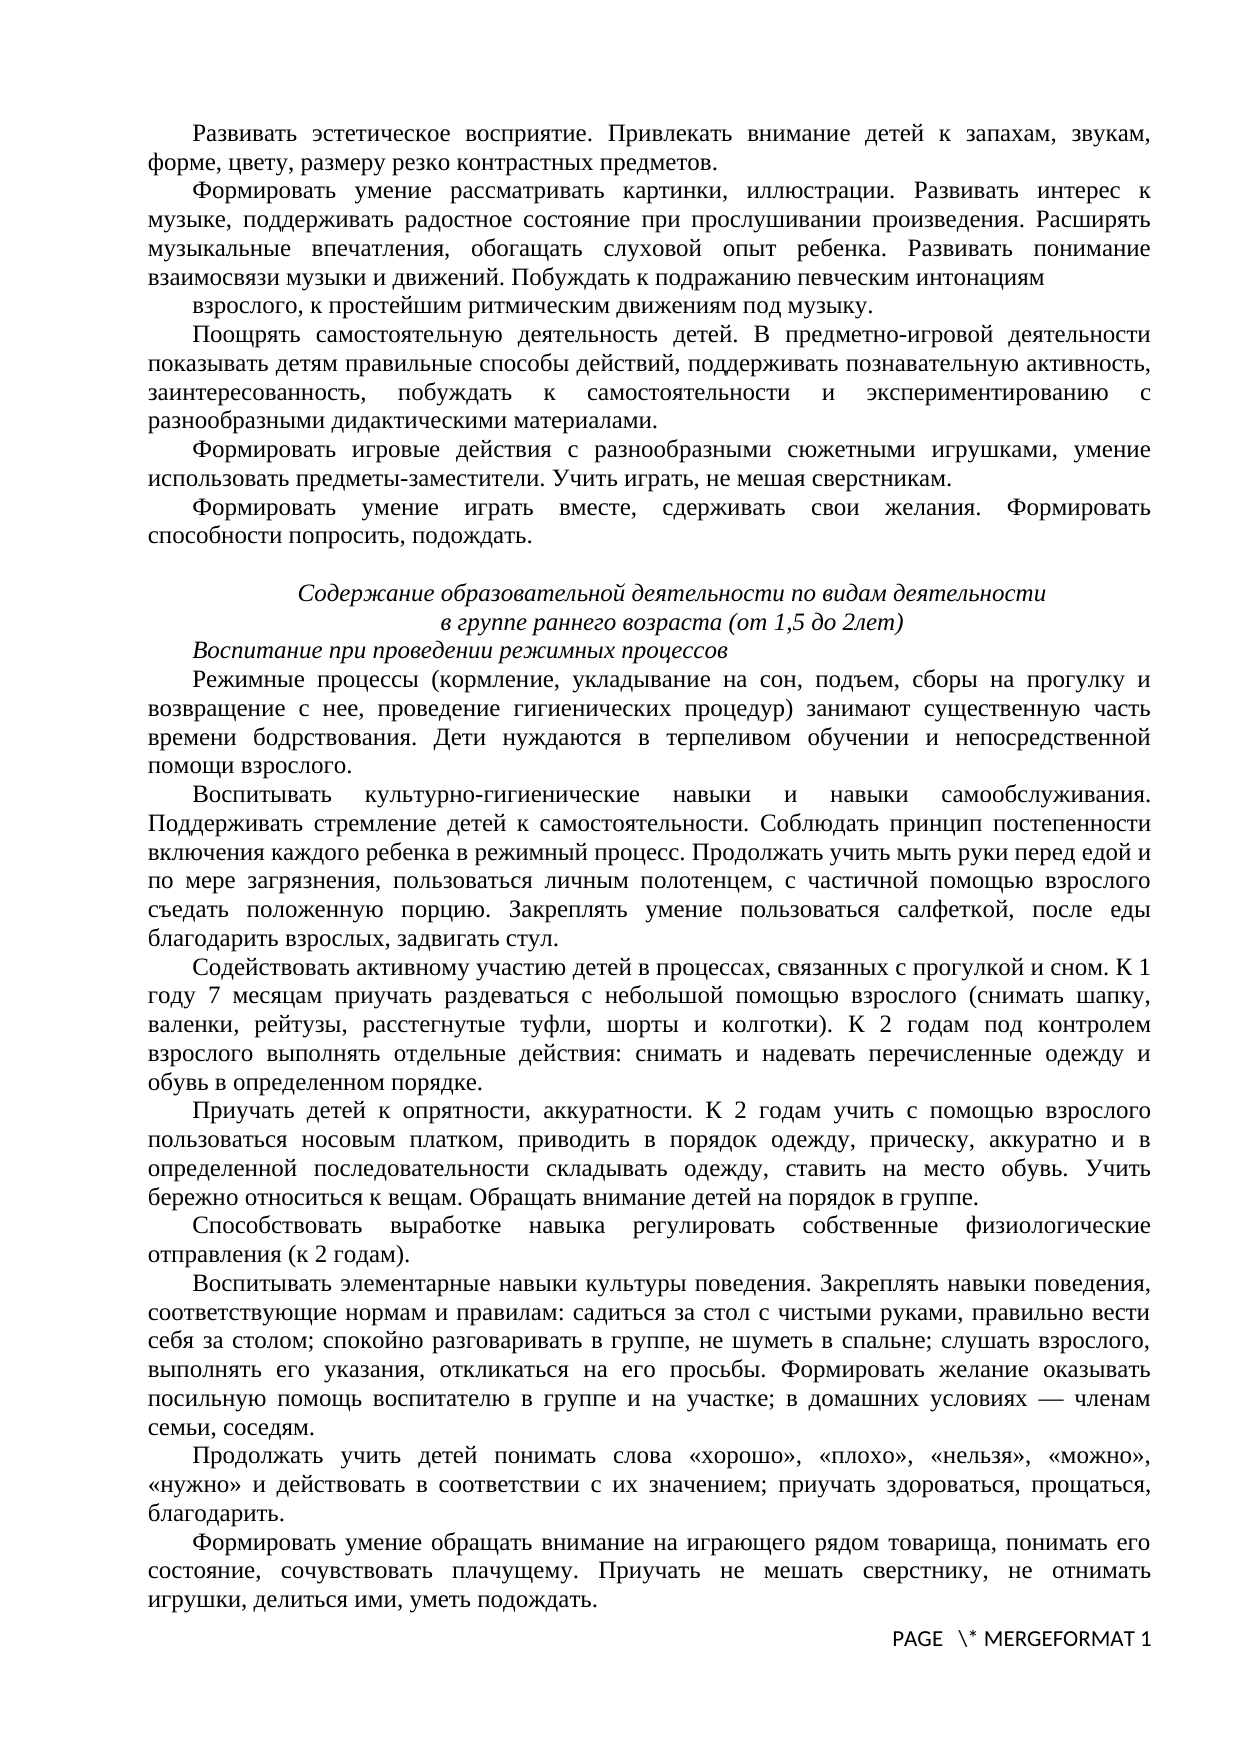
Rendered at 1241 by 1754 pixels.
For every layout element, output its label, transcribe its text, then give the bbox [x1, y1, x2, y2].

text Содействовать активному участию детей в процессах, связанных с прогулкой и сном. К 1 году 7 месяцам приучать раздеваться с небольшой помощью взрослого (снимать шапку, валенки, рейтузы, расстегнутые туфли, шорты и колготки). К 2 годам под контролем взрослого выполнять отдельные действия: снимать и надевать перечисленные одежду и обувь в определенном порядке. [148, 952, 1152, 1096]
text Формировать умение рассматривать картинки, иллюстрации. Развивать интерес к музыке, поддерживать радостное состояние при прослушивании произведения. Расширять музыкальные впечатления, обогащать слуховой опыт ребенка. Развивать понимание взаимосвязи музыки и движений. Побуждать к подражанию певческим интонациям [148, 176, 1152, 291]
text Воспитание при проведении режимных процессов [148, 636, 1152, 664]
text Приучать детей к опрятности, аккуратности. К 2 годам учить с помощью взрослого пользоваться носовым платком, приводить в порядок одежду, прическу, аккуратно и в определенной последовательности складывать одежду, ставить на место обувь. Учить бережно относиться к вещам. Обращать внимание детей на порядок в группе. [148, 1096, 1152, 1211]
text взрослого, к простейшим ритмическим движениям под музыку. [148, 291, 1152, 319]
text Развивать эстетическое восприятие. Привлекать внимание детей к запахам, звукам, форме, цвету, размеру резко контрастных предметов. [148, 118, 1152, 176]
text Способствовать выработке навыка регулировать собственные физиологические отправления (к 2 годам). [148, 1211, 1152, 1268]
text Режимные процессы (кормление, укладывание на сон, подъем, сборы на прогулку и возвращение с нее, проведение гигиенических процедур) занимают существенную часть времени бодрствования. Дети нуждаются в терпеливом обучении и непосредственной помощи взрослого. [148, 664, 1152, 779]
text Формировать умение играть вместе, сдерживать свои желания. Формировать способности попросить, подождать. [148, 492, 1152, 549]
text Содержание образовательной деятельности по видам деятельности [148, 578, 1152, 607]
text Формировать умение обращать внимание на играющего рядом товарища, понимать его состояние, сочувствовать плачущему. Приучать не мешать сверстнику, не отнимать игрушки, делиться ими, уметь подождать. [148, 1527, 1152, 1613]
text в группе раннего возраста (от 1,5 до 2лет) [148, 607, 1152, 636]
text Поощрять самостоятельную деятельность детей. В предметно-игровой деятельности показывать детям правильные способы действий, поддерживать познавательную активность, заинтересованность, побуждать к самостоятельности и экспериментированию с разнообразными дидактическими материалами. [148, 319, 1152, 434]
text Формировать игровые действия с разнообразными сюжетными игрушками, умение использовать предметы-заместители. Учить играть, не мешая сверстникам. [148, 434, 1152, 492]
text Воспитывать элементарные навыки культуры поведения. Закреплять навыки поведения, соответствующие нормам и правилам: садиться за стол с чистыми руками, правильно вести себя за столом; спокойно разговаривать в группе, не шуметь в спальне; слушать взрослого, выполнять его указания, откликаться на его просьбы. Формировать желание оказывать посильную помощь воспитателю в группе и на участке; в домашних условиях — членам семьи, соседям. [148, 1268, 1152, 1441]
text Воспитывать культурно-гигиенические навыки и навыки самообслуживания. Поддерживать стремление детей к самостоятельности. Соблюдать принцип постепенности включения каждого ребенка в режимный процесс. Продолжать учить мыть руки перед едой и по мере загрязнения, пользоваться личным полотенцем, с частичной помощью взрослого съедать положенную порцию. Закреплять умение пользоваться салфеткой, после еды благодарить взрослых, задвигать стул. [148, 779, 1152, 952]
text Продолжать учить детей понимать слова «хорошо», «плохо», «нельзя», «можно», «нужно» и действовать в соответствии с их значением; приучать здороваться, прощаться, благодарить. [148, 1441, 1152, 1527]
